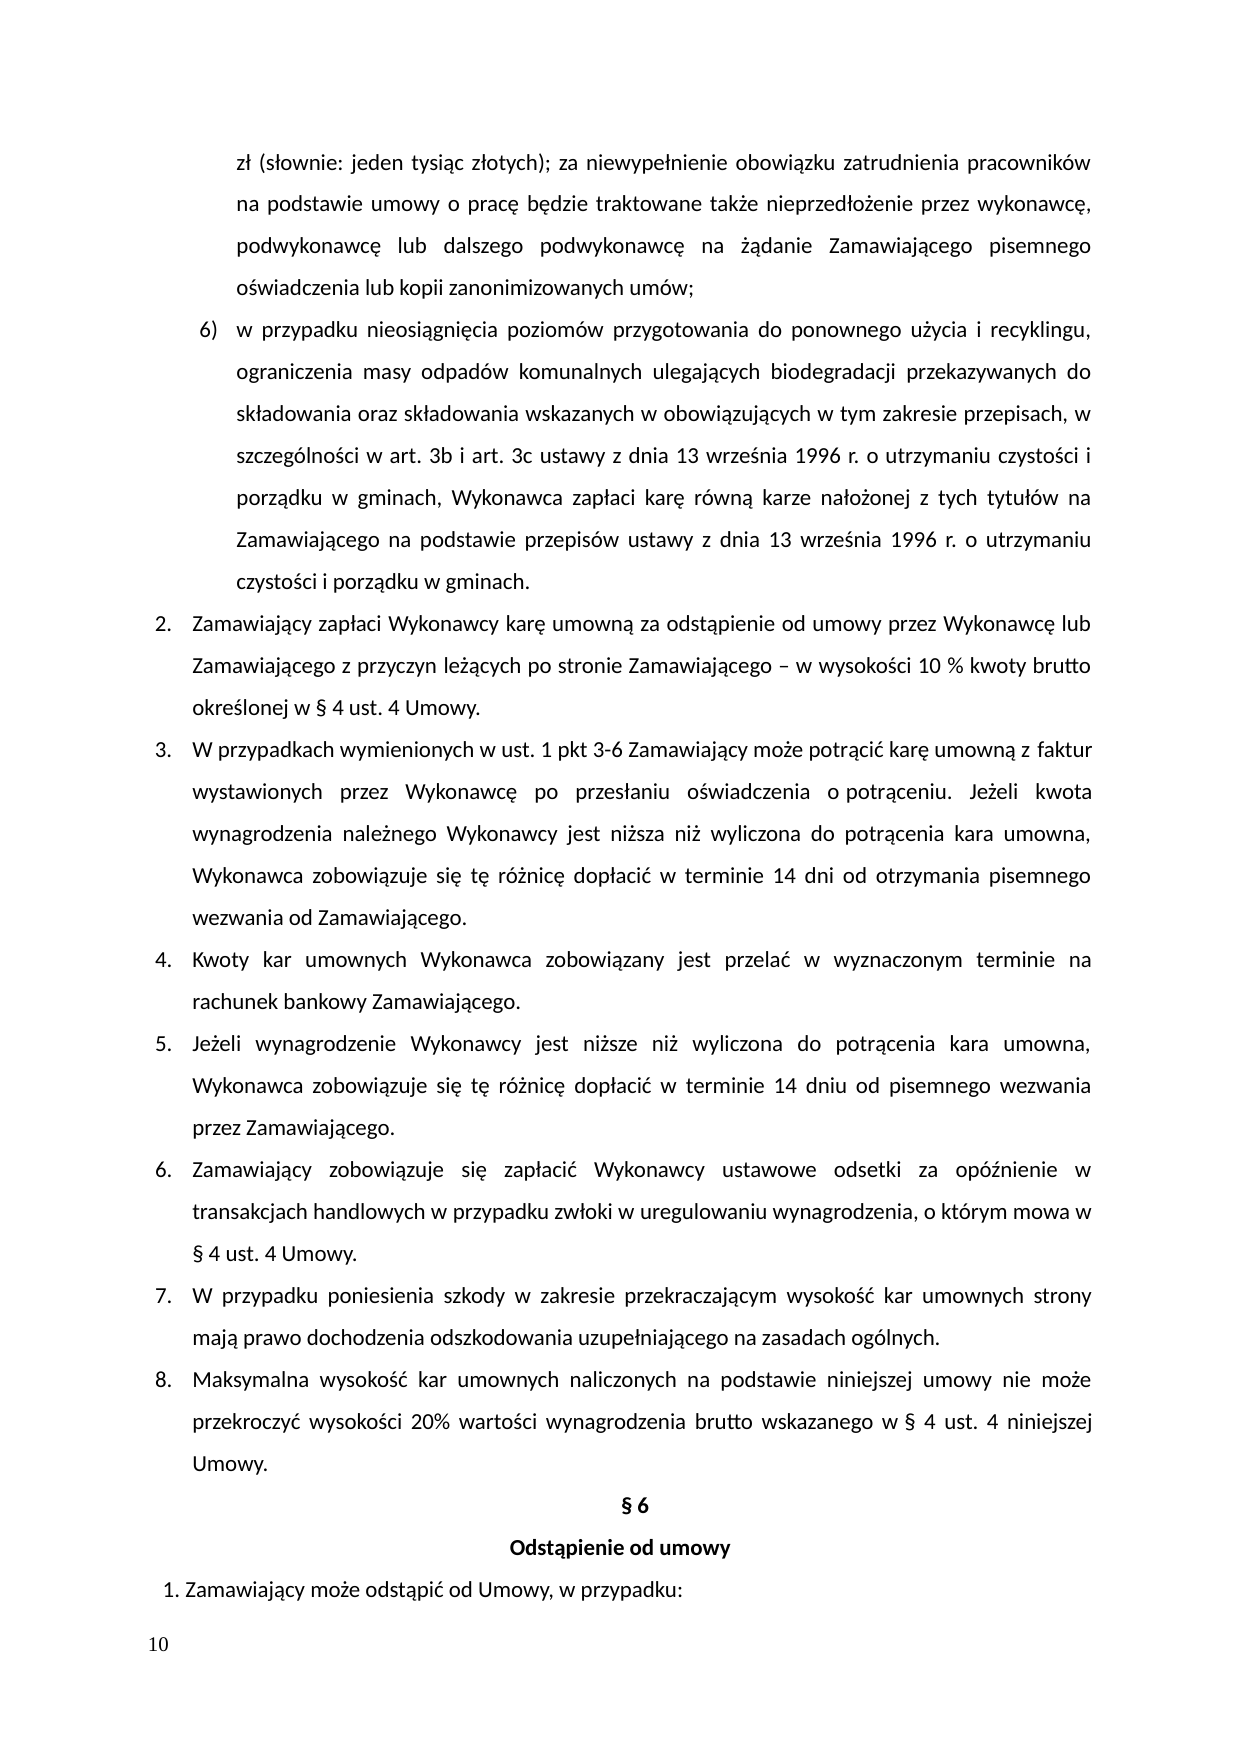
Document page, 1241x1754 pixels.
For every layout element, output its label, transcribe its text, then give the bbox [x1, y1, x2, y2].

list Kwoty kar umownych Wykonawca zobowiązany jest przelać w wyznaczonym terminie na rachunek bankowy Zamawiającego. [155, 945, 1093, 1015]
list w przypadku nieosiągnięcia poziomów przygotowania do ponownego użycia i recyklingu, ograniczenia masy odpadów komunalnych ulegających biodegradacji przekazywanych do składowania oraz składowania wskazanych w obowiązujących w tym zakresie przepisach, w szczególności w art. 3b i art. 3c ustawy z dnia 13 września 1996 r. o utrzymaniu czystości i porządku w gminach, Wykonawca zapłaci karę równą karze nałożonej z tych tytułów na Zamawiającego na podstawie przepisów ustawy z dnia 13 września 1996 r. o utrzymaniu czystości i porządku w gminach. [199, 316, 1093, 595]
text Odstąpienie od umowy [148, 1533, 1093, 1561]
text § 6 [177, 1491, 1093, 1519]
list Zamawiający zapłaci Wykonawcy karę umowną za odstąpienie od umowy przez Wykonawcę lub Zamawiającego z przyczyn leżących po stronie Zamawiającego – w wysokości 10 % kwoty brutto określonej w § 4 ust. 4 Umowy. [154, 609, 1093, 721]
list Zamawiający może odstąpić od Umowy, w przypadku: [162, 1575, 1093, 1603]
list W przypadku poniesienia szkody w zakresie przekraczającym wysokość kar umownych strony mają prawo dochodzenia odszkodowania uzupełniającego na zasadach ogólnych. [155, 1281, 1093, 1351]
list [199, 148, 1093, 302]
list Zamawiający zobowiązuje się zapłacić Wykonawcy ustawowe odsetki za opóźnienie w transakcjach handlowych w przypadku zwłoki w uregulowaniu wynagrodzenia, o którym mowa w § 4 ust. 4 Umowy. [155, 1155, 1093, 1267]
list Jeżeli wynagrodzenie Wykonawcy jest niższe niż wyliczona do potrącenia kara umowna, Wykonawca zobowiązuje się tę różnicę dopłacić w terminie 14 dniu od pisemnego wezwania przez Zamawiającego. [155, 1029, 1093, 1141]
list W przypadkach wymienionych w ust. 1 pkt 3-6 Zamawiający może potrącić karę umowną z faktur wystawionych przez Wykonawcę po przesłaniu oświadczenia o potrąceniu. Jeżeli kwota wynagrodzenia należnego Wykonawcy jest niższa niż wyliczona do potrącenia kara umowna, Wykonawca zobowiązuje się tę różnicę dopłacić w terminie 14 dni od otrzymania pisemnego wezwania od Zamawiającego. [154, 735, 1093, 931]
list Maksymalna wysokość kar umownych naliczonych na podstawie niniejszej umowy nie może przekroczyć wysokości 20% wartości wynagrodzenia brutto wskazanego w § 4 ust. 4 niniejszej Umowy. [155, 1365, 1093, 1477]
